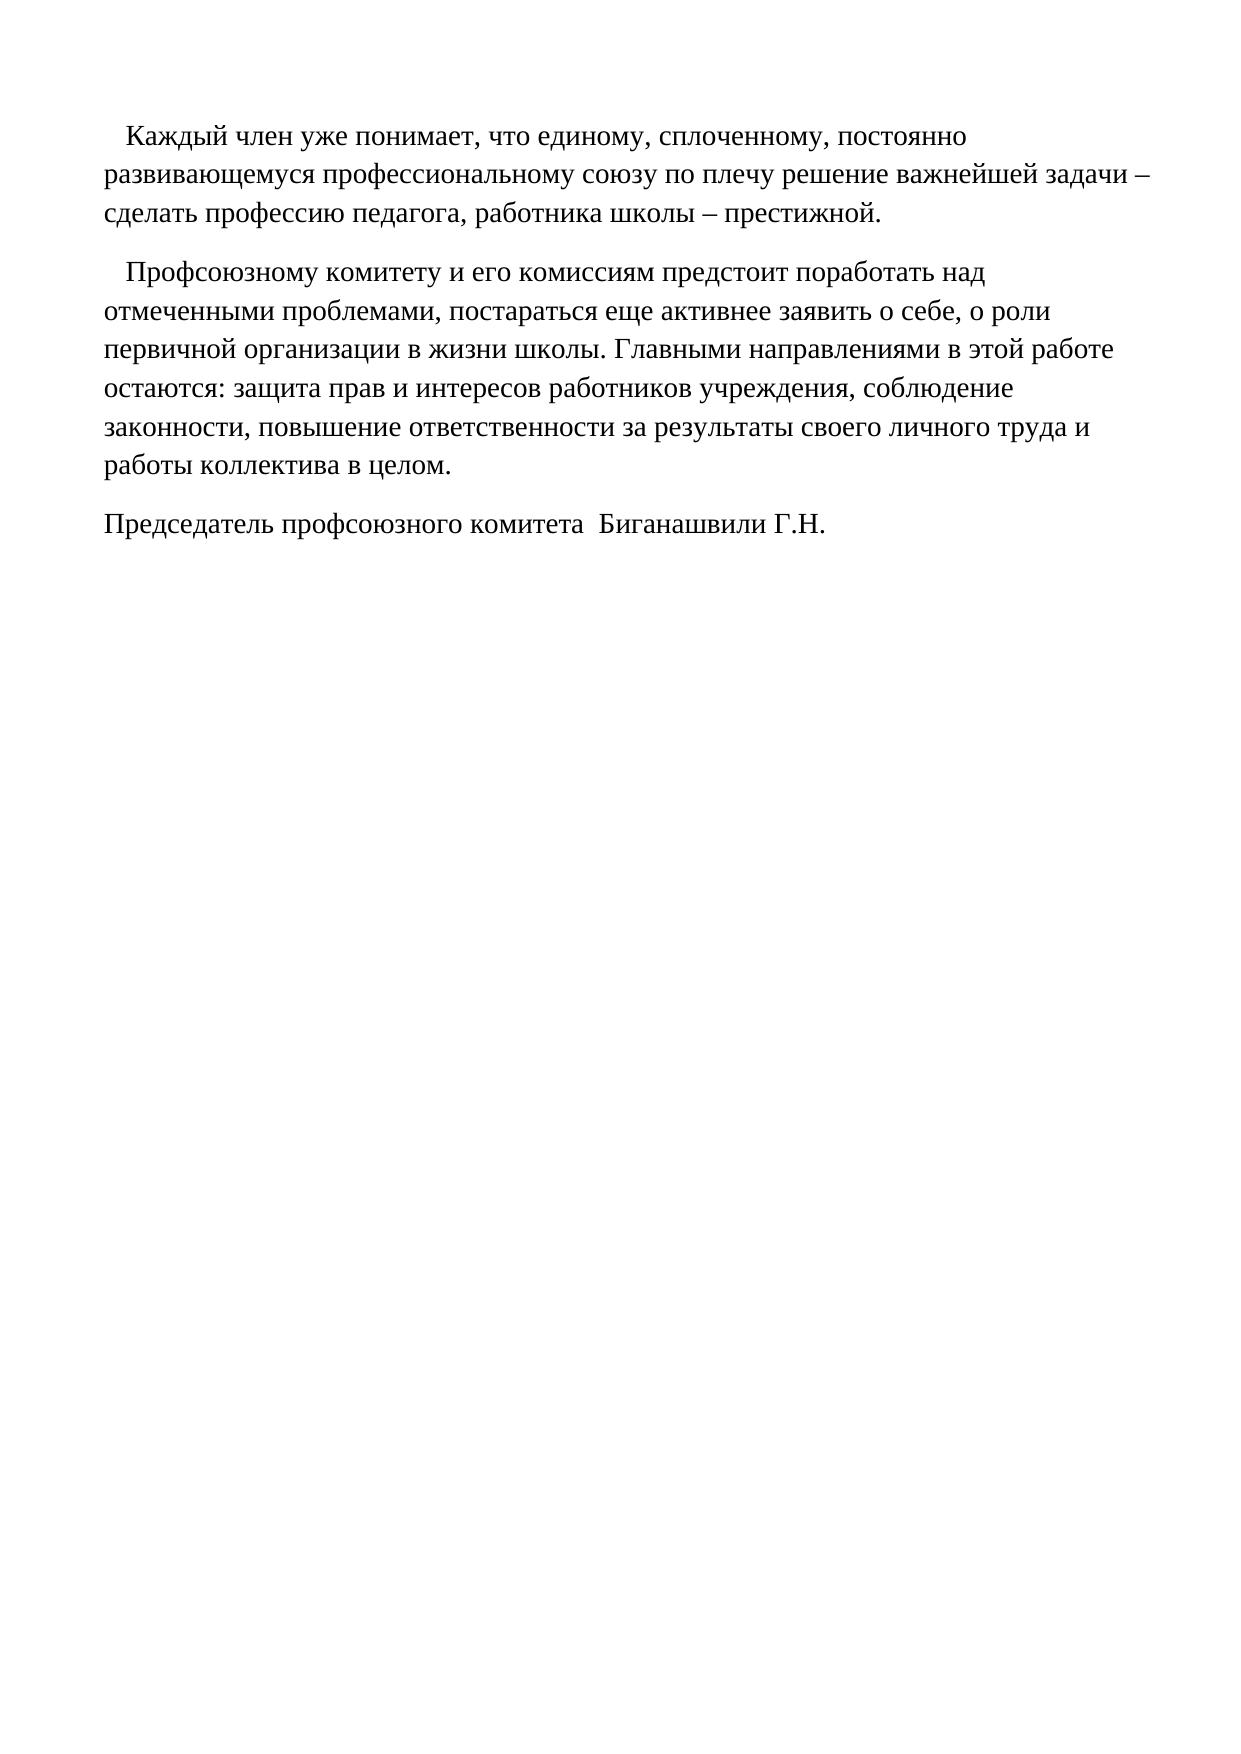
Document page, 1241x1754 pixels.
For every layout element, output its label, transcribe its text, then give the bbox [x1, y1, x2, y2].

text Каждый член уже понимает, что единому, сплоченному, постоянно развивающемуся профессиональному союзу по плечу решение важнейшей задачи – сделать профессию педагога, работника школы – престижной. [103, 118, 1152, 229]
text Председатель профсоюзного комитета Биганашвили Г.Н. [103, 507, 1152, 572]
text Профсоюзному комитету и его комиссиям предстоит поработать над отмеченными проблемами, постараться еще активнее заявить о себе, о роли первичной организации в жизни школы. Главными направлениями в этой работе остаются: защита прав и интересов работников учреждения, соблюдение законности, повышение ответственности за результаты своего личного труда и работы коллектива в целом. [103, 254, 1152, 481]
